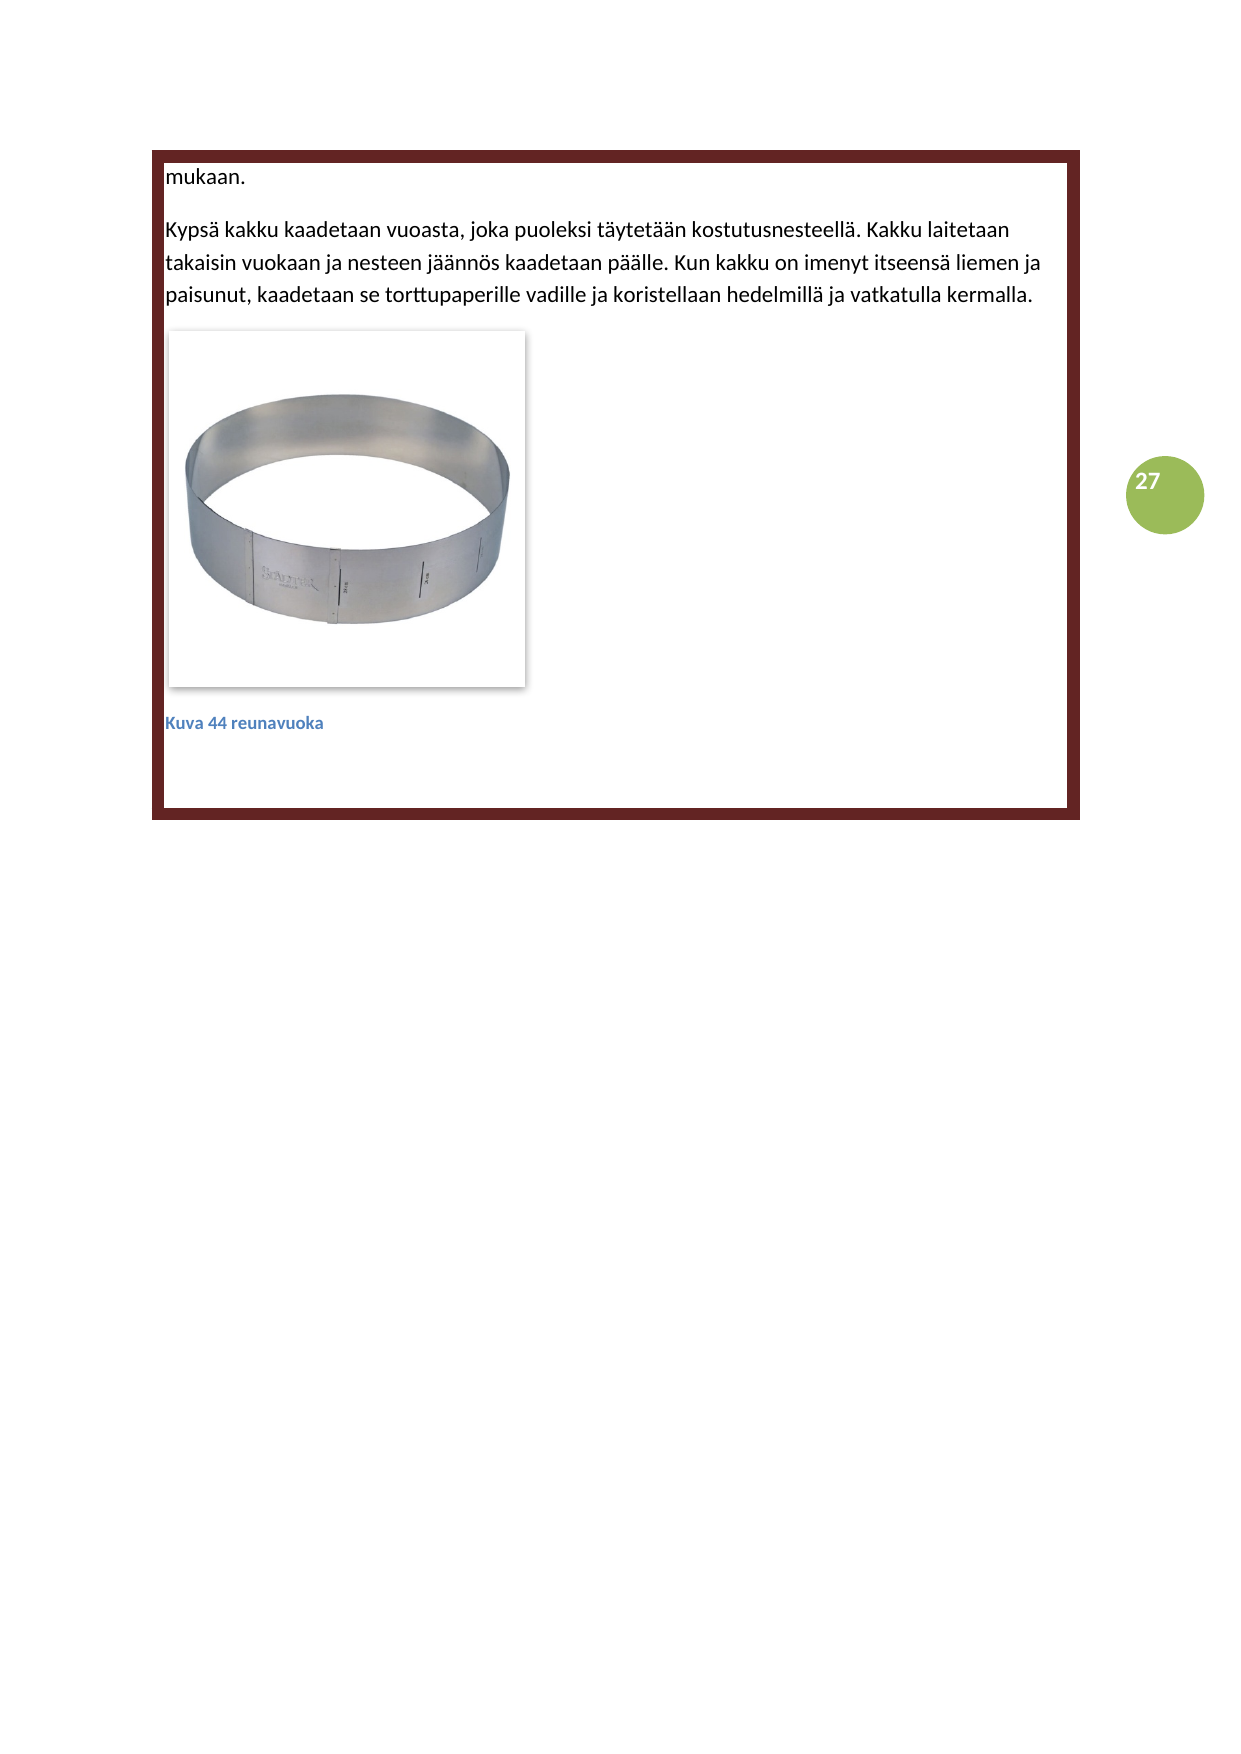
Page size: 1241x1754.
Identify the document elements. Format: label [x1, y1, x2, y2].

picture [184, 345, 511, 672]
table_header [164, 163, 1067, 808]
